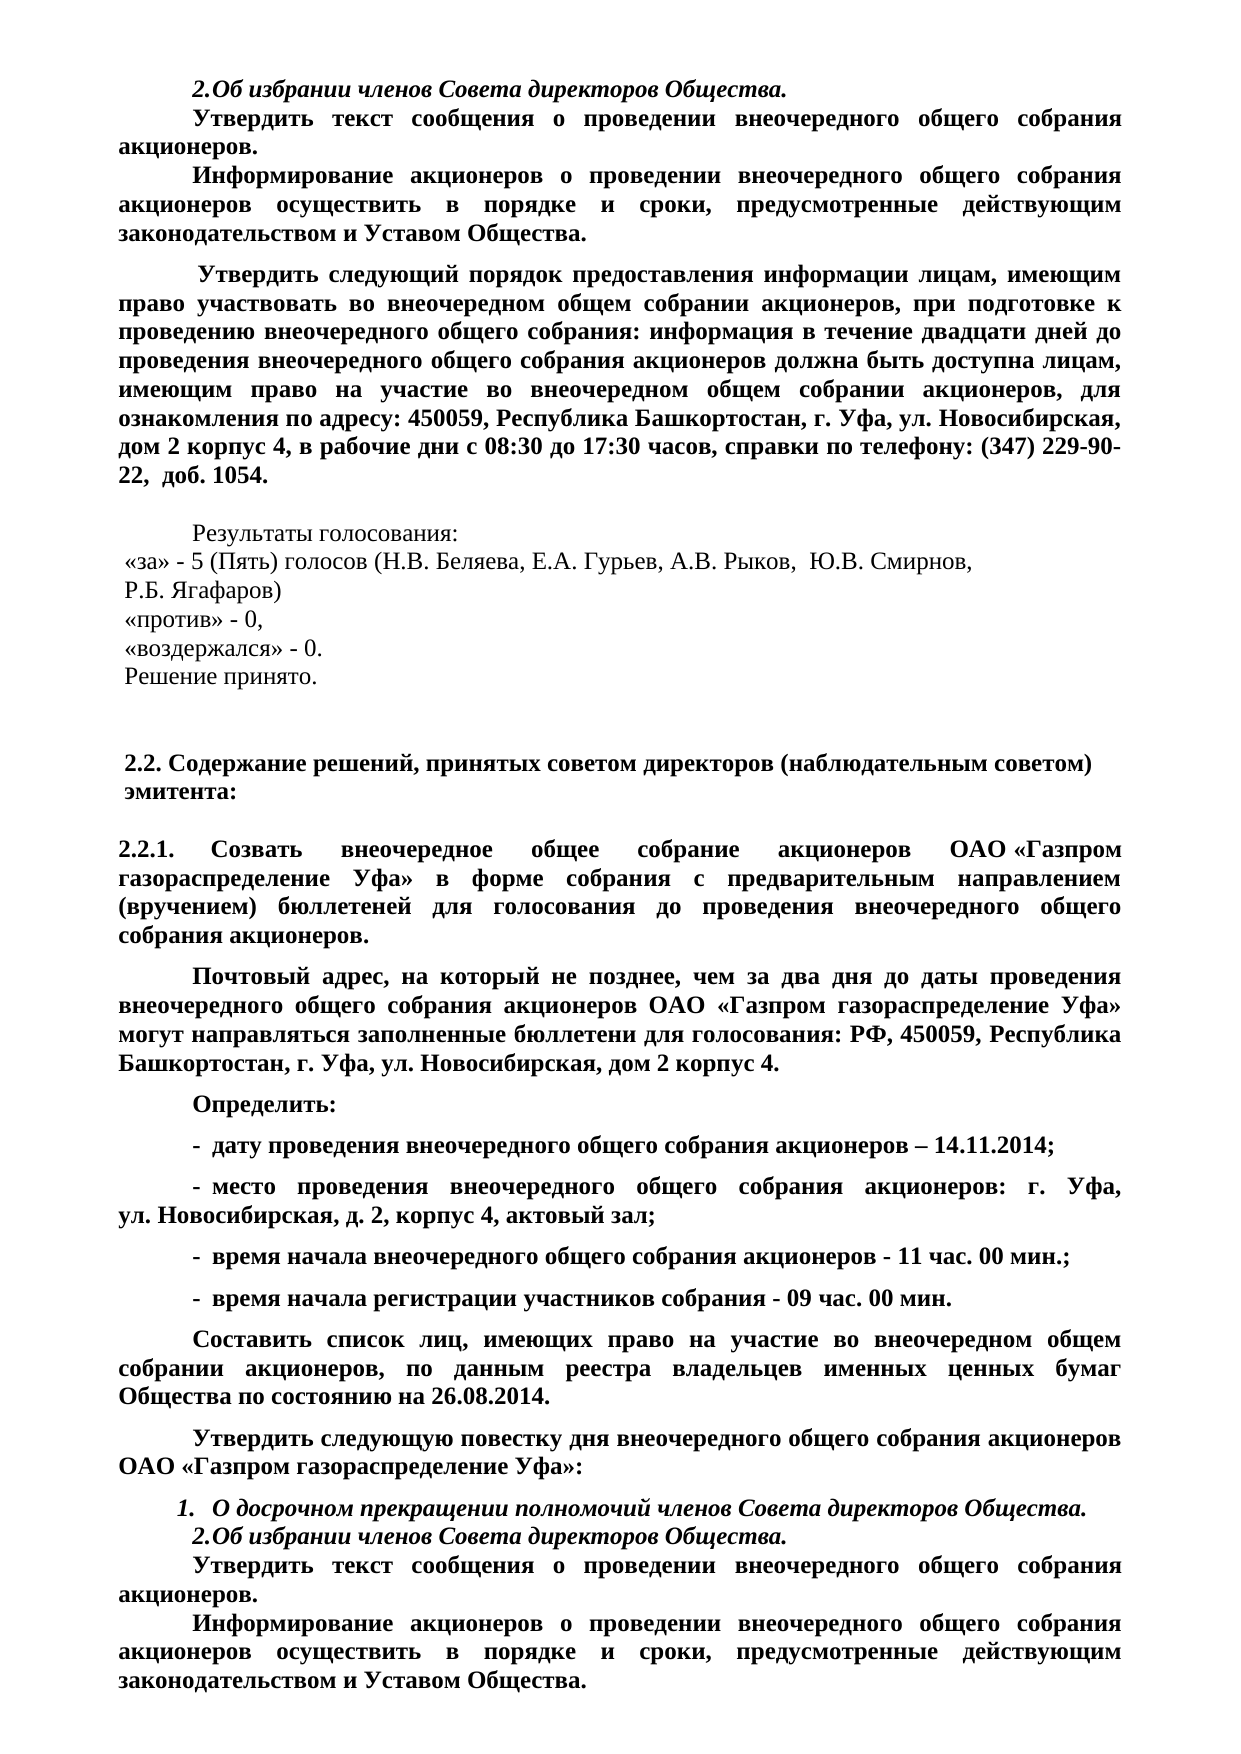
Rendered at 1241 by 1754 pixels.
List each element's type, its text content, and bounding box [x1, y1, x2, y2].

text Информирование акционеров о проведении внеочередного общего собрания акционеров осуществить в порядке и сроки, предусмотренные действующим законодательством и Уставом Общества. [118, 160, 1122, 246]
text Утвердить следующую повестку дня внеочередного общего собрания акционеров ОАО «Газпром газораспределение Уфа»: [118, 1423, 1122, 1480]
text 2.2.1. Созвать внеочередное общее собрание акционеров ОАО «Газпром газораспределение Уфа» в форме собрания с предварительным направлением (вручением) бюллетеней для голосования до проведения внеочередного общего собрания акционеров. [118, 834, 1122, 949]
text Составить список лиц, имеющих право на участие во внеочередном общем собрании акционеров, по данным реестра владельцев именных ценных бумаг Общества по состоянию на 26.08.2014. [118, 1324, 1122, 1410]
text Утвердить текст сообщения о проведении внеочередного общего собрания акционеров. [118, 1550, 1122, 1608]
text Результаты голосования: [124, 518, 1122, 546]
text «воздержался» - 0. [124, 633, 1122, 661]
text - время начала регистрации участников собрания - 09 час. 00 мин. [118, 1283, 1122, 1311]
text Информирование акционеров о проведении внеочередного общего собрания акционеров осуществить в порядке и сроки, предусмотренные действующим законодательством и Уставом Общества. [118, 1608, 1122, 1694]
text «за» - 5 (Пять) голосов (Н.В. Беляева, Е.А. Гурьев, А.В. Рыков, Ю.В. Смирнов, Р.Б. Ягафаров) [124, 546, 1122, 604]
text «против» - 0, [124, 604, 1122, 633]
text Утвердить следующий порядок предоставления информации лицам, имеющим право участвовать во внеочередном общем собрании акционеров, при подготовке к проведению внеочередного общего собрания: информация в течение двадцати дней до проведения внеочередного общего собрания акционеров должна быть доступна лицам, имеющим право на участие во внеочередном общем собрании акционеров, для ознакомления по адресу: 450059, Республика Башкортостан, г. Уфа, ул. Новосибирская, дом 2 корпус 4, в рабочие дни с 08:30 до 17:30 часов, справки по телефону: (347) 229-90-22, доб. 1054. [118, 259, 1122, 489]
text - время начала внеочередного общего собрания акционеров - 11 час. 00 мин.; [118, 1241, 1122, 1270]
text - дату проведения внеочередного общего собрания акционеров – 14.11.2014; [118, 1130, 1122, 1159]
list Об избрании членов Совета директоров Общества. [118, 1521, 1122, 1550]
text Утвердить текст сообщения о проведении внеочередного общего собрания акционеров. [118, 103, 1122, 160]
text Почтовый адрес, на который не позднее, чем за два дня до даты проведения внеочередного общего собрания акционеров ОАО «Газпром газораспределение Уфа» могут направляться заполненные бюллетени для голосования: РФ, 450059, Республика Башкортостан, г. Уфа, ул. Новосибирская, дом 2 корпус 4. [118, 961, 1122, 1076]
text Определить: [118, 1089, 1122, 1118]
text - место проведения внеочередного общего собрания акционеров: г. Уфа, ул. Новосибирская, д. 2, корпус 4, актовый зал; [118, 1171, 1122, 1229]
text Решение принято. [124, 661, 1122, 690]
text 2.2. Содержание решений, принятых советом директоров (наблюдательным советом) эмитента: [124, 748, 1122, 805]
list О досрочном прекращении полномочий членов Совета директоров Общества. [177, 1493, 1122, 1521]
list Об избрании членов Совета директоров Общества. [118, 74, 1122, 103]
